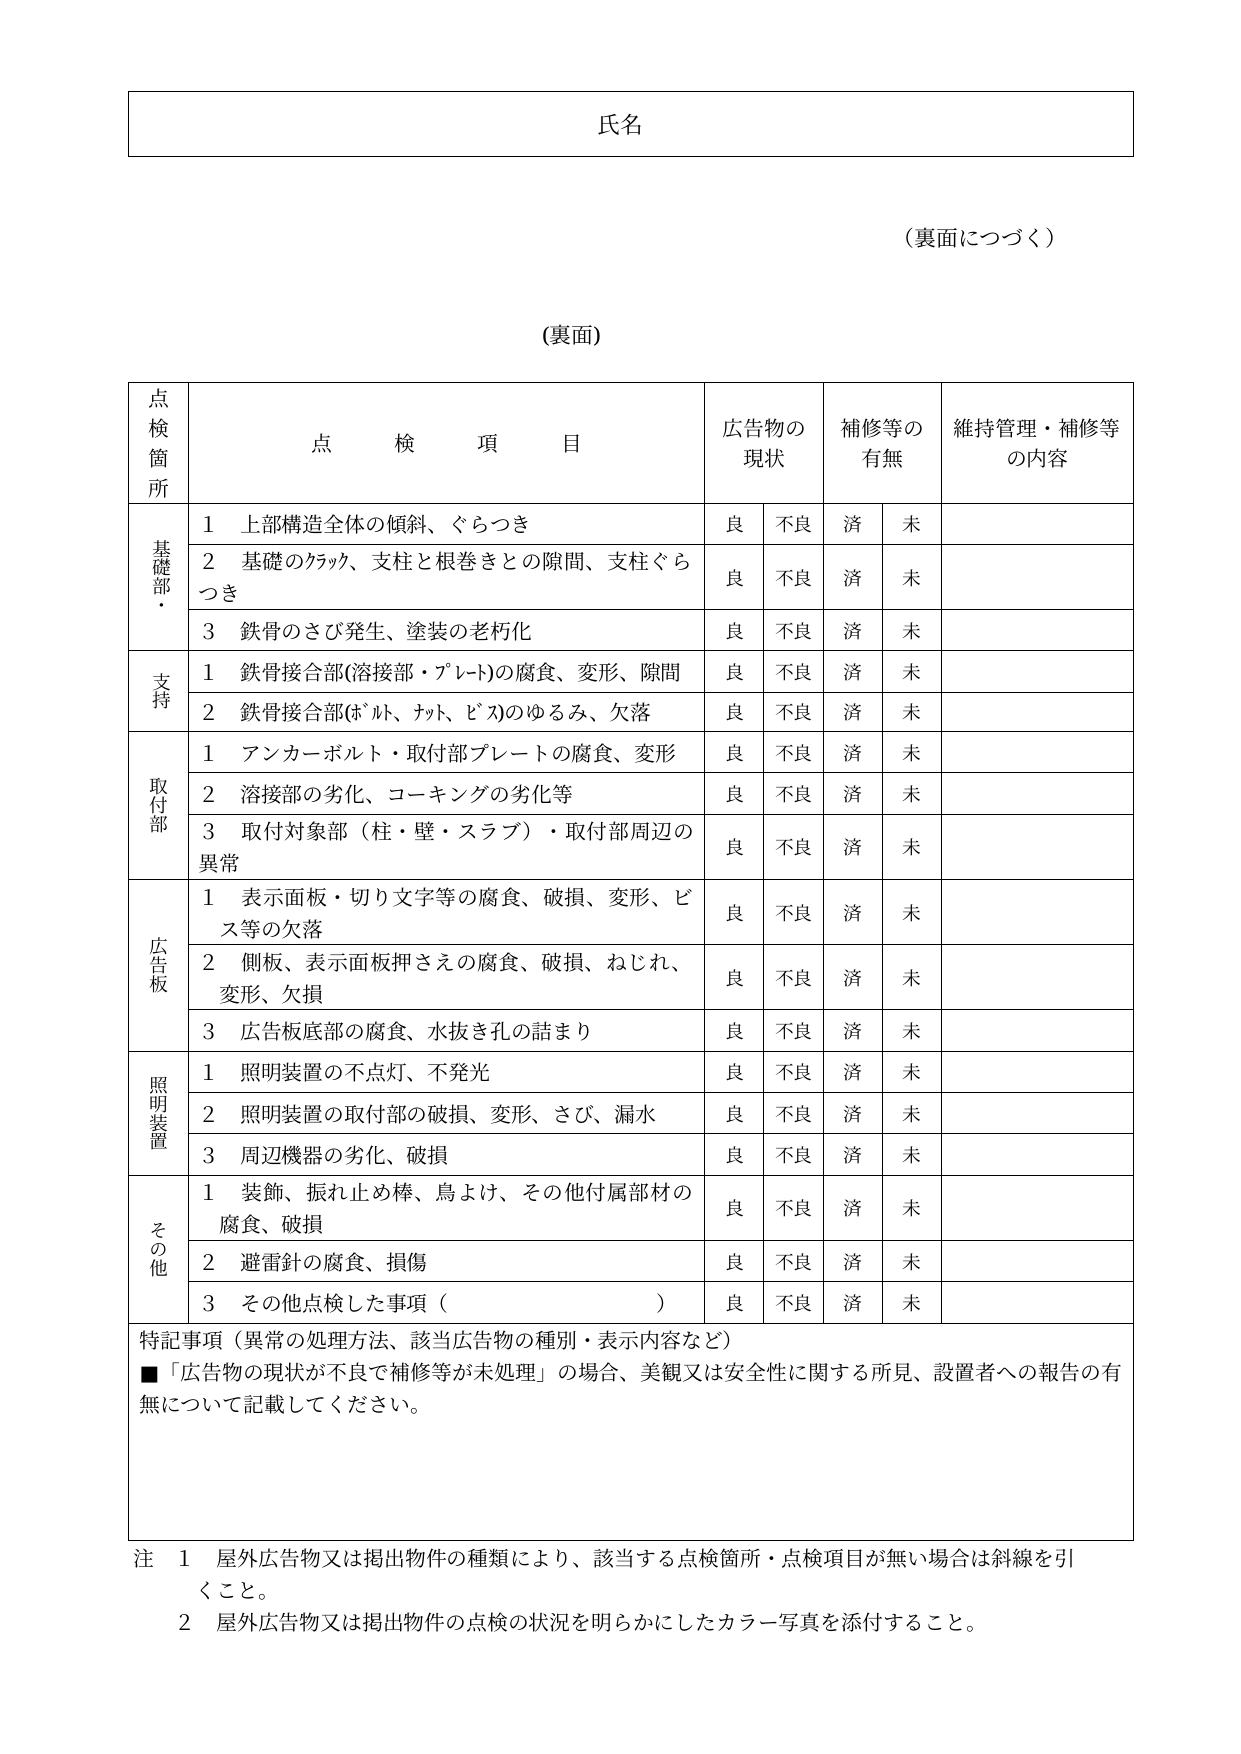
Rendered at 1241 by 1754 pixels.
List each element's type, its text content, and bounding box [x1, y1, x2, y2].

table_cell [942, 651, 1133, 692]
table_cell 良 [705, 504, 763, 544]
table_cell ３ 周辺機器の劣化、破損 [189, 1134, 704, 1175]
table_cell その他 [129, 1176, 188, 1323]
table_cell ３ 取付対象部（柱・壁・スラブ）・取付部周辺の異常 [189, 815, 704, 879]
table_cell 良 [705, 1052, 763, 1092]
table_header 点 検 項 目 [189, 383, 704, 502]
table_cell [942, 1052, 1133, 1092]
table_cell 済 [824, 945, 882, 1009]
text （裏面につづく） [133, 221, 1067, 253]
table_cell 良 [705, 880, 763, 944]
table_cell 未 [883, 732, 941, 772]
table_cell 未 [883, 815, 941, 879]
table_cell 不良 [764, 773, 823, 814]
table_cell 不良 [764, 504, 823, 544]
text (裏面) [74, 318, 1063, 350]
table_cell 済 [824, 815, 882, 879]
table_cell 未 [883, 504, 941, 544]
table_cell 不良 [764, 880, 823, 944]
table_cell 不良 [764, 693, 823, 731]
table_cell 済 [824, 732, 882, 772]
table_cell 不良 [764, 945, 823, 1009]
table_cell 広告板 [129, 880, 188, 1051]
table_cell 良 [705, 693, 763, 731]
table_cell ２ 溶接部の劣化、コーキングの劣化等 [189, 773, 704, 814]
table_cell 不良 [764, 1010, 823, 1051]
table_cell 不良 [764, 1093, 823, 1133]
table_cell 済 [824, 880, 882, 944]
table_cell 未 [883, 945, 941, 1009]
table_cell 良 [705, 945, 763, 1009]
table_cell [942, 1241, 1133, 1281]
table_cell [942, 693, 1133, 731]
table_cell ３ 鉄骨のさび発生、塗装の老朽化 [189, 610, 704, 650]
table_cell ２ 基礎のｸﾗｯｸ、支柱と根巻きとの隙間、支柱ぐらつき [189, 545, 704, 609]
table_cell 不良 [764, 1134, 823, 1175]
table_cell 良 [705, 1241, 763, 1281]
table_cell ２ 避雷針の腐食、損傷 [189, 1241, 704, 1281]
table_cell 支持部 [129, 651, 188, 731]
table_cell 未 [883, 880, 941, 944]
table_cell [942, 880, 1133, 944]
table_cell 良 [705, 1093, 763, 1133]
table_cell 未 [883, 1134, 941, 1175]
table_cell 良 [705, 773, 763, 814]
table_cell 未 [883, 1093, 941, 1133]
table_header 維持管理・補修等 の内容 [942, 383, 1133, 502]
table_cell [942, 1176, 1133, 1240]
table_cell 不良 [764, 545, 823, 609]
table_cell 特記事項（異常の処理方法、該当広告物の種別・表示内容など） ■「広告物の現状が不良で補修等が未処理」の場合、美観又は安全性に関する所見、設置者への報告の有無について記載してください。 [129, 1324, 1133, 1540]
table_cell 取付部 [129, 732, 188, 879]
table_cell 良 [705, 732, 763, 772]
table_cell [942, 732, 1133, 772]
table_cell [129, 92, 1133, 156]
table_cell [942, 1010, 1133, 1051]
table_cell 済 [824, 545, 882, 609]
table_cell [942, 815, 1133, 879]
table_cell [942, 773, 1133, 814]
table_cell [942, 945, 1133, 1009]
table_header 広告物の 現状 [705, 383, 823, 502]
table_cell 未 [883, 1241, 941, 1281]
table_cell １ 表示面板・切り文字等の腐食、破損、変形、ビス等の欠落 [189, 880, 704, 944]
table_cell 未 [883, 651, 941, 692]
table_cell 未 [883, 693, 941, 731]
table_cell ２ 照明装置の取付部の破損、変形、さび、漏水 [189, 1093, 704, 1133]
table_cell 良 [705, 1282, 763, 1323]
text ２ 屋外広告物又は掲出物件の点検の状況を明らかにしたカラー写真を添付すること。 [133, 1606, 1078, 1638]
table_cell 未 [883, 1282, 941, 1323]
table_cell 済 [824, 1282, 882, 1323]
text 注 １ 屋外広告物又は掲出物件の種類により、該当する点検箇所・点検項目が無い場合は斜線を引くこと。 [133, 1541, 1078, 1606]
table_cell 済 [824, 1176, 882, 1240]
table_cell 不良 [764, 1241, 823, 1281]
table_cell 済 [824, 610, 882, 650]
table_cell 良 [705, 651, 763, 692]
table_cell 不良 [764, 1282, 823, 1323]
table_cell [942, 1282, 1133, 1323]
table_cell 済 [824, 1093, 882, 1133]
table_cell ２ 鉄骨接合部(ﾎﾞﾙﾄ、ﾅｯﾄ、ﾋﾞｽ)のゆるみ、欠落 [189, 693, 704, 731]
table_cell [942, 504, 1133, 544]
table_cell １ 照明装置の不点灯、不発光 [189, 1052, 704, 1092]
table_cell 済 [824, 1052, 882, 1092]
table_header 点検箇 所 [129, 383, 188, 502]
table_cell 未 [883, 1176, 941, 1240]
table_cell 済 [824, 504, 882, 544]
table_cell 良 [705, 1176, 763, 1240]
table_cell １ 装飾、振れ止め棒、鳥よけ、その他付属部材の腐食、破損 [189, 1176, 704, 1240]
table_cell [942, 1093, 1133, 1133]
table_cell 良 [705, 815, 763, 879]
table_cell １ 鉄骨接合部(溶接部・ﾌﾟﾚｰﾄ)の腐食、変形、隙間 [189, 651, 704, 692]
table_cell 良 [705, 545, 763, 609]
table_cell １ 上部構造全体の傾斜、ぐらつき [189, 504, 704, 544]
table_cell 良 [705, 1134, 763, 1175]
table_cell ３ 広告板底部の腐食、水抜き孔の詰まり [189, 1010, 704, 1051]
table_cell 良 [705, 610, 763, 650]
table_header 補修等の有無 [824, 383, 941, 502]
table_cell 基礎部・ 上部構造 [129, 504, 188, 650]
table_cell 済 [824, 1134, 882, 1175]
table_cell [942, 610, 1133, 650]
table_cell 済 [824, 773, 882, 814]
table_cell 不良 [764, 1176, 823, 1240]
table_cell 未 [883, 610, 941, 650]
table_cell 不良 [764, 610, 823, 650]
table_cell 未 [883, 1052, 941, 1092]
table_cell 済 [824, 1241, 882, 1281]
table_cell 照明装置 [129, 1052, 188, 1175]
table_cell [942, 1134, 1133, 1175]
table_cell 済 [824, 693, 882, 731]
table_cell 不良 [764, 815, 823, 879]
table_cell 不良 [764, 651, 823, 692]
table_cell ２ 側板、表示面板押さえの腐食、破損、ねじれ、変形、欠損 [189, 945, 704, 1009]
table_cell 済 [824, 651, 882, 692]
table_cell ３ その他点検した事項（ ） [189, 1282, 704, 1323]
table_cell １ アンカーボルト・取付部プレートの腐食、変形 [189, 732, 704, 772]
table_cell 未 [883, 545, 941, 609]
table_cell 不良 [764, 732, 823, 772]
table_cell 不良 [764, 1052, 823, 1092]
table_cell 未 [883, 773, 941, 814]
table_cell [942, 545, 1133, 609]
table_cell 良 [705, 1010, 763, 1051]
table_cell 未 [883, 1010, 941, 1051]
table_cell 済 [824, 1010, 882, 1051]
